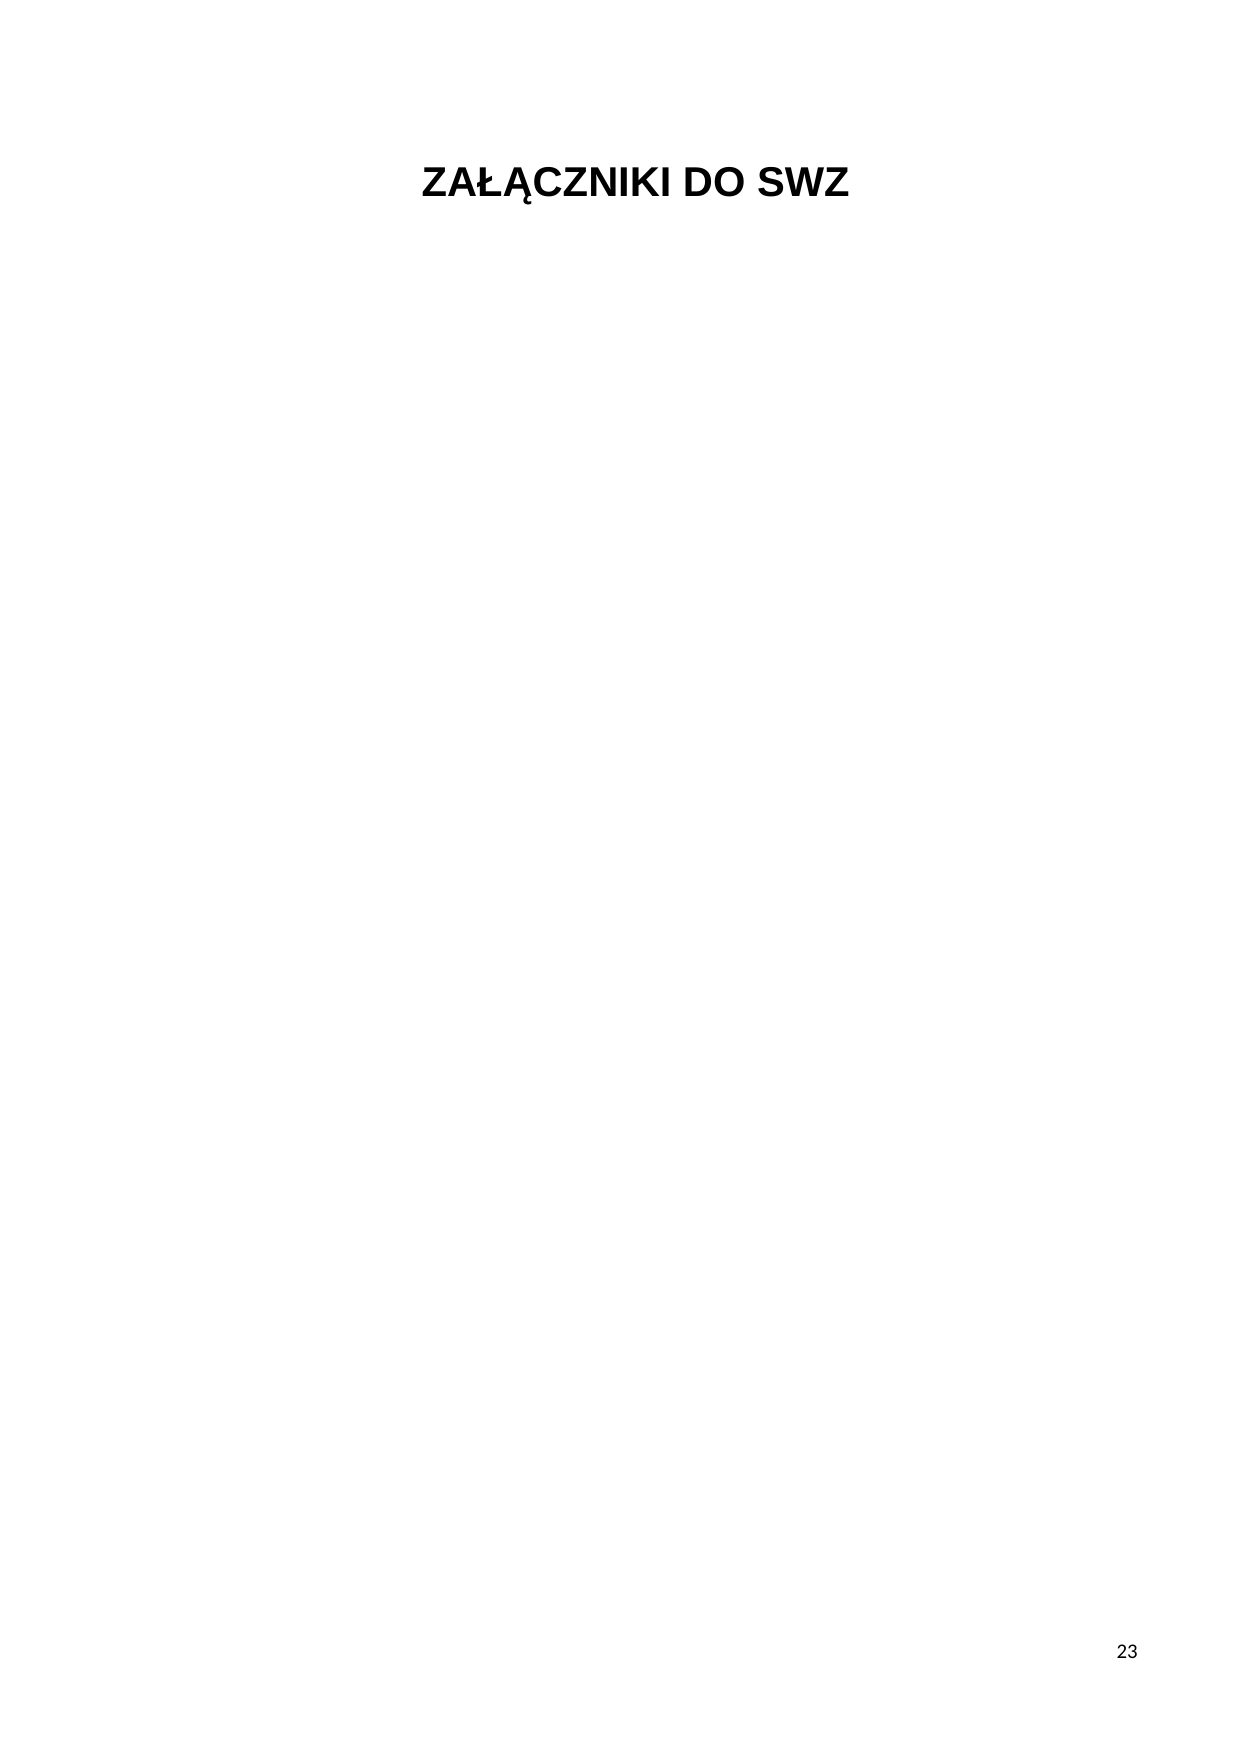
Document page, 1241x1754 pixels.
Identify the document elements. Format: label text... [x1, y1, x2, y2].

text ZAŁĄCZNIKI DO SWZ [133, 157, 1137, 205]
